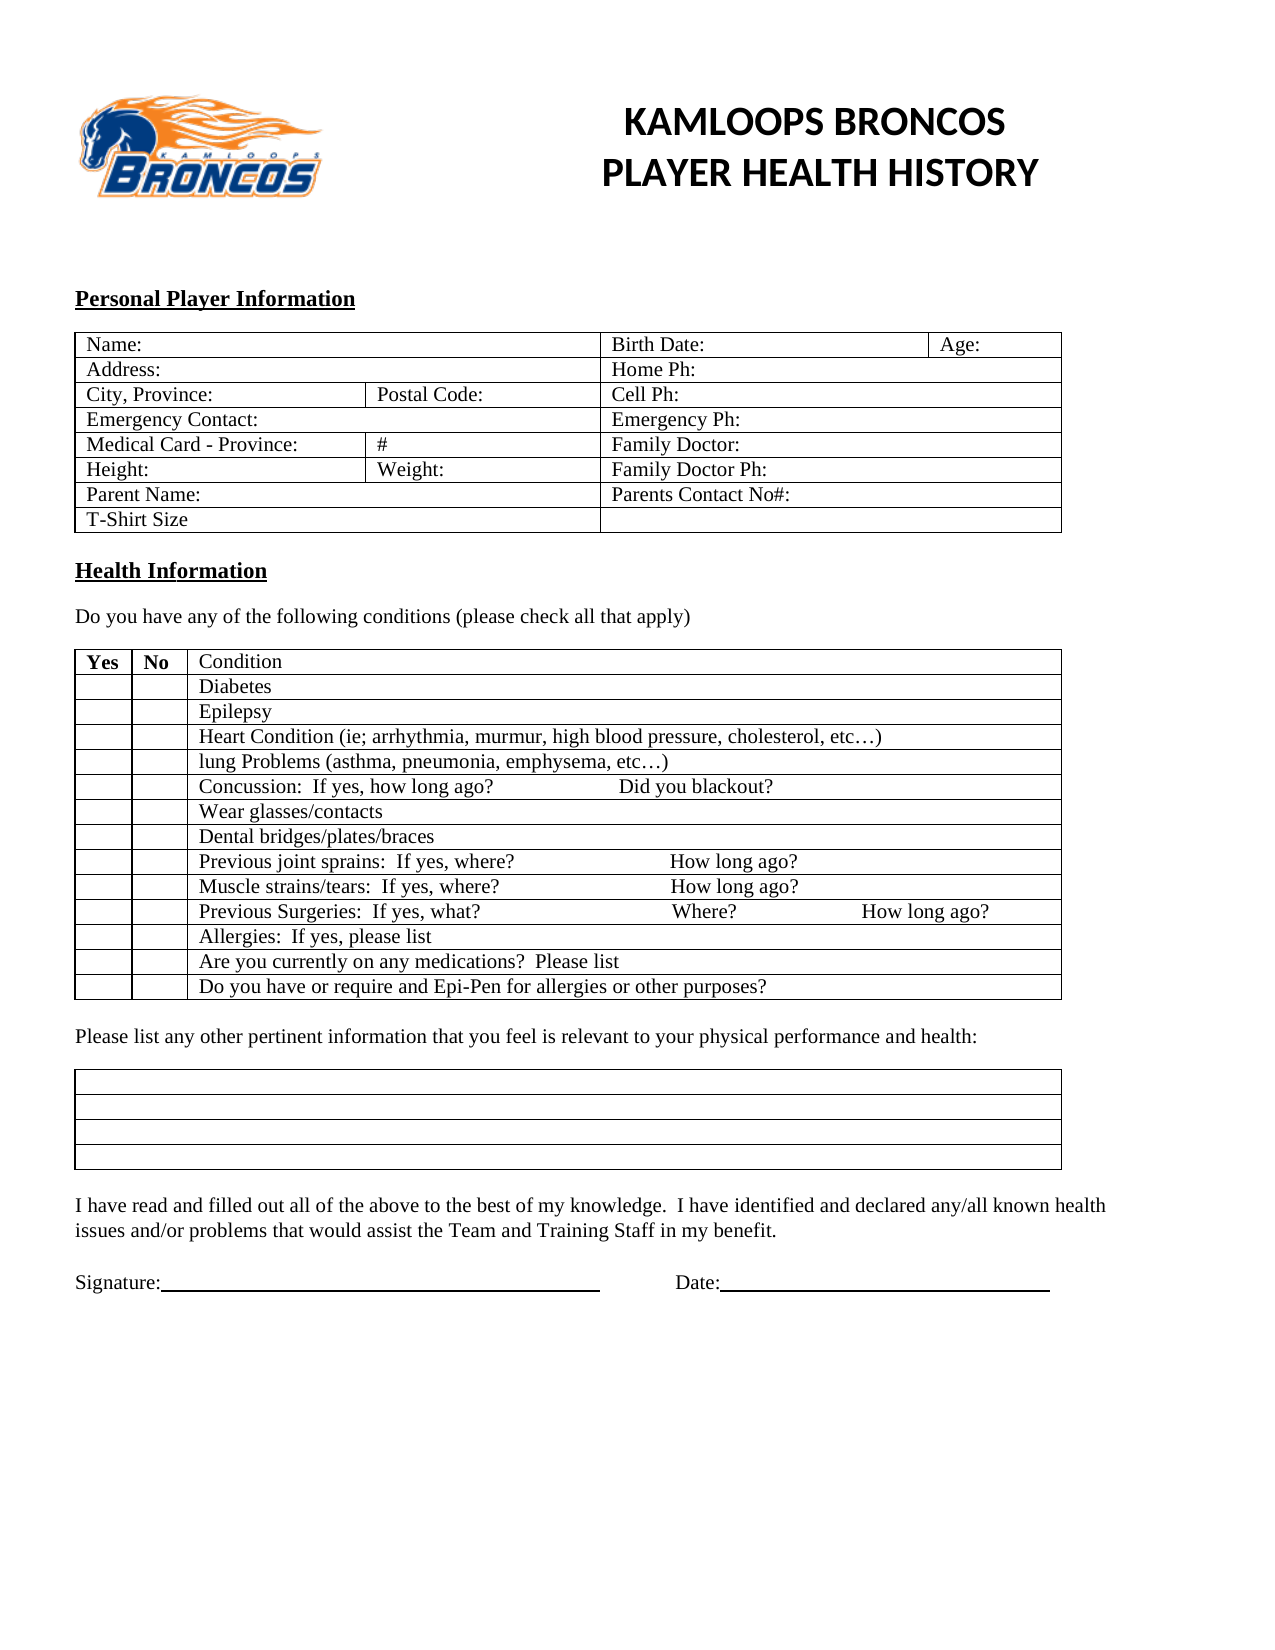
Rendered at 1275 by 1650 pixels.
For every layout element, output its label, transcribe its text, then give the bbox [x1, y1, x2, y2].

table_cell Family Doctor Ph: [601, 458, 1061, 482]
table_cell [76, 875, 131, 899]
table_cell [76, 925, 131, 949]
table_cell Home Ph: [601, 358, 1061, 382]
table_cell [133, 850, 187, 874]
text KAMLOOPS BRONCOS PLAYER HEALTH HISTORY [505, 95, 1134, 197]
table_cell [76, 775, 131, 799]
table_cell [76, 675, 131, 699]
table_cell [601, 508, 1061, 532]
table_cell [133, 675, 187, 699]
table_cell Epilepsy [188, 700, 1061, 724]
table_cell [76, 750, 131, 774]
table_cell [133, 700, 187, 724]
text Please list any other pertinent information that you feel is relevant to your physical performance and health: [75, 1024, 1169, 1048]
picture [75, 75, 326, 212]
table_cell [76, 900, 131, 924]
table_header Age: [929, 333, 1061, 357]
table_cell Weight: [366, 458, 600, 482]
table_cell Heart Condition (ie; arrhythmia, murmur, high blood pressure, cholesterol, etc…) [188, 725, 1061, 749]
table_cell [133, 725, 187, 749]
table_cell [133, 825, 187, 849]
table_cell [133, 900, 187, 924]
table_cell Diabetes [188, 675, 1061, 699]
table_cell Cell Ph: [601, 383, 1061, 407]
table_header Birth Date: [601, 333, 928, 357]
table_cell Postal Code: [366, 383, 600, 407]
table_cell Previous Surgeries: If yes, what? Where? How long ago? [188, 900, 1061, 924]
text Personal Player Information [75, 284, 1169, 311]
table_cell lung Problems (asthma, pneumonia, emphysema, etc…) [188, 750, 1061, 774]
table_cell [133, 975, 187, 999]
table_header No [133, 650, 187, 674]
table_cell [133, 800, 187, 824]
table_cell [76, 725, 131, 749]
table_cell [133, 775, 187, 799]
table_cell [133, 925, 187, 949]
table_cell [76, 950, 131, 974]
table_cell Address: [76, 358, 600, 382]
table_cell [76, 825, 131, 849]
table_cell Allergies: If yes, please list [188, 925, 1061, 949]
table_cell [133, 950, 187, 974]
table_cell T-Shirt Size [76, 508, 600, 532]
table_cell [76, 800, 131, 824]
table_cell Parents Contact No#: [601, 483, 1061, 507]
table_cell [76, 1145, 1061, 1169]
table_cell [76, 850, 131, 874]
table_cell [76, 1095, 1061, 1119]
table_cell [133, 875, 187, 899]
text Signature: Date: [75, 1270, 1169, 1294]
table_cell [76, 700, 131, 724]
table_cell [76, 975, 131, 999]
table_cell # [366, 433, 600, 457]
table_header Condition [188, 650, 1061, 674]
text Do you have any of the following conditions (please check all that apply) [75, 604, 1169, 628]
table_cell Dental bridges/plates/braces [188, 825, 1061, 849]
table_cell Medical Card - Province: [76, 433, 365, 457]
text Health Information [75, 557, 1169, 583]
table_cell Family Doctor: [601, 433, 1061, 457]
table_cell [133, 750, 187, 774]
table_cell City, Province: [76, 383, 365, 407]
table_cell Parent Name: [76, 483, 600, 507]
text I have read and filled out all of the above to the best of my knowledge. I have identified and declared any/all known health issues and/or problems that would assist the Team and Training Staff in my benefit. [75, 1193, 1158, 1242]
table_header Name: [76, 333, 600, 357]
table_cell Height: [76, 458, 365, 482]
table_header [76, 1070, 1061, 1094]
table_header Yes [76, 650, 131, 674]
table_cell Emergency Ph: [601, 408, 1061, 432]
table_cell Wear glasses/contacts [188, 800, 1061, 824]
table_cell Muscle strains/tears: If yes, where? How long ago? [188, 875, 1061, 899]
table_cell Emergency Contact: [76, 408, 600, 432]
table_cell Do you have or require and Epi-Pen for allergies or other purposes? [188, 975, 1061, 999]
table_cell Are you currently on any medications? Please list [188, 950, 1061, 974]
table_cell [76, 1120, 1061, 1144]
table_cell Concussion: If yes, how long ago? Did you blackout? [188, 775, 1061, 799]
table_cell Previous joint sprains: If yes, where? How long ago? [188, 850, 1061, 874]
